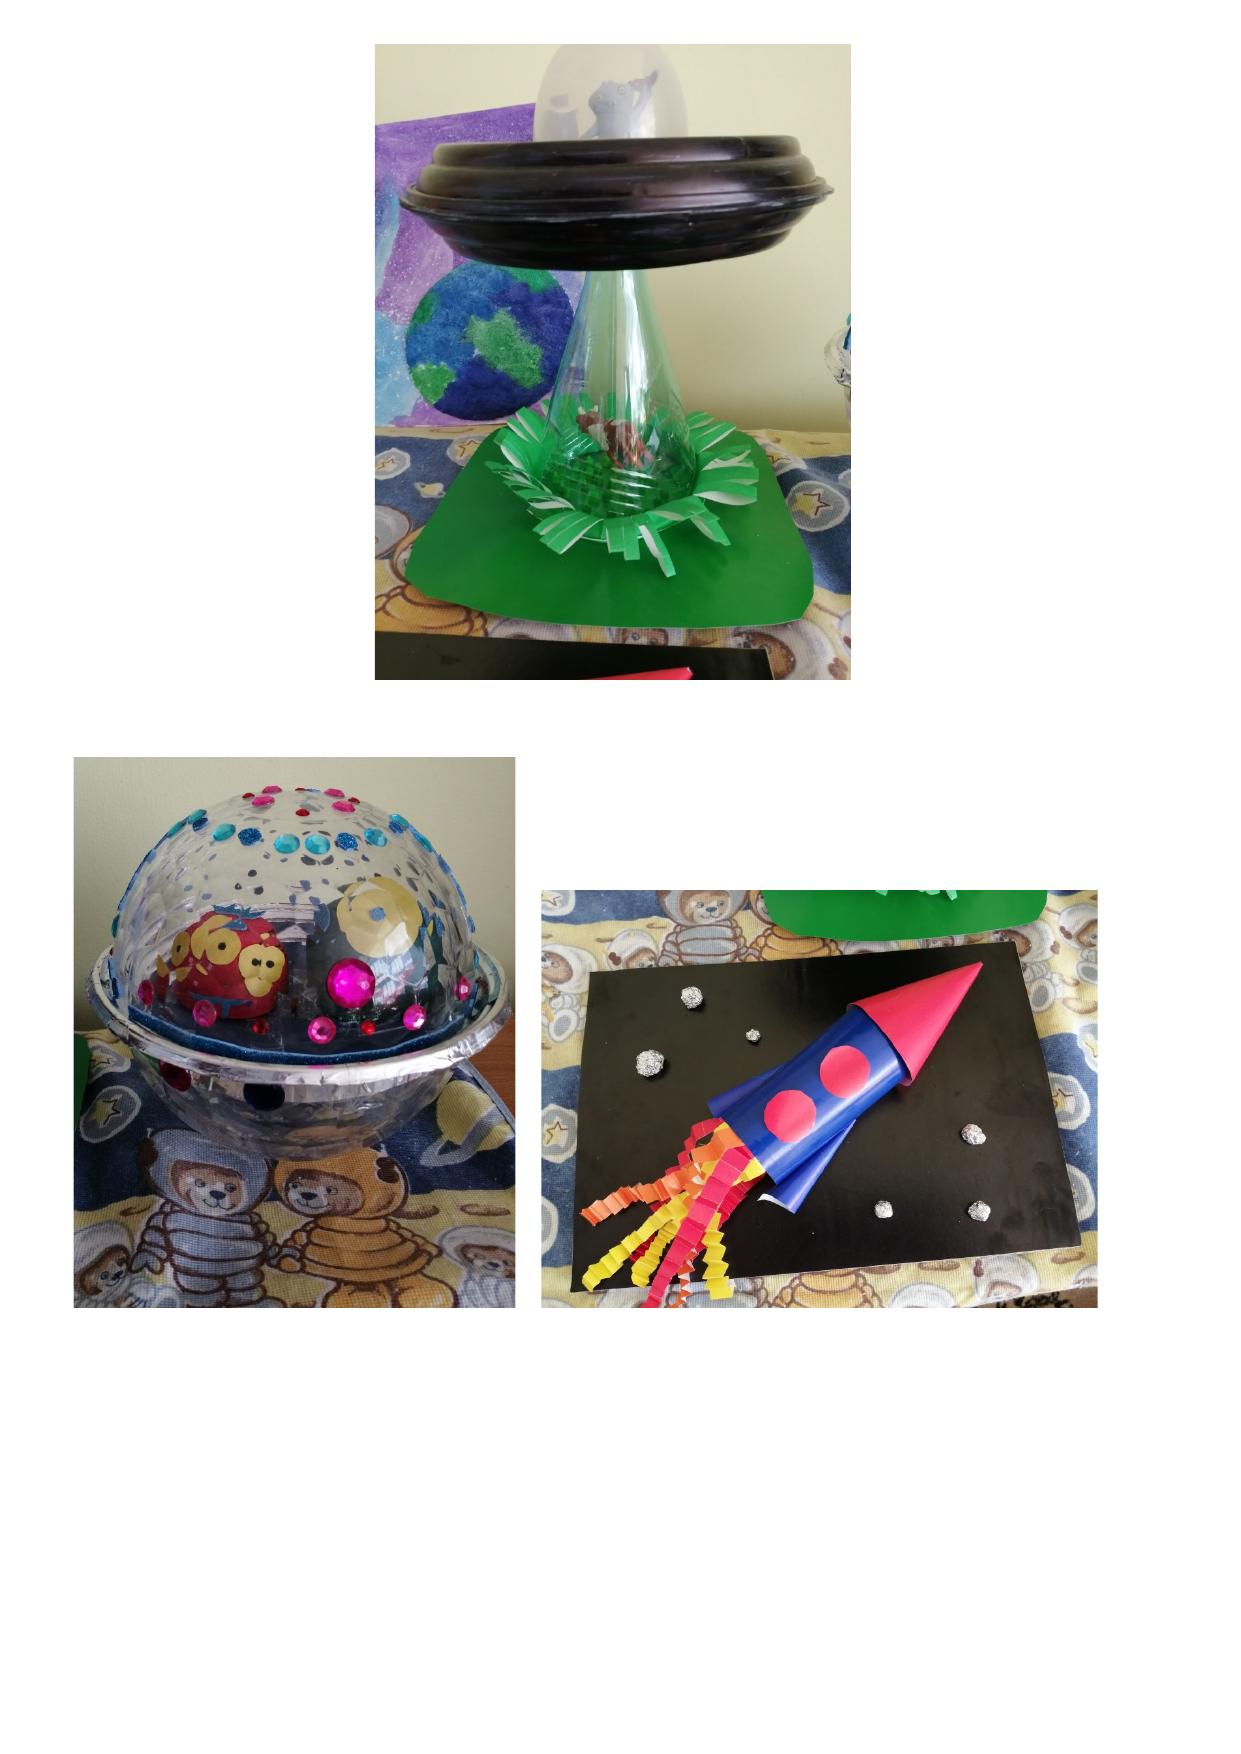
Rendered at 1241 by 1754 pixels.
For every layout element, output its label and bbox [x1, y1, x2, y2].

picture [541, 890, 1098, 1308]
picture [73, 757, 516, 1308]
picture [374, 44, 851, 680]
